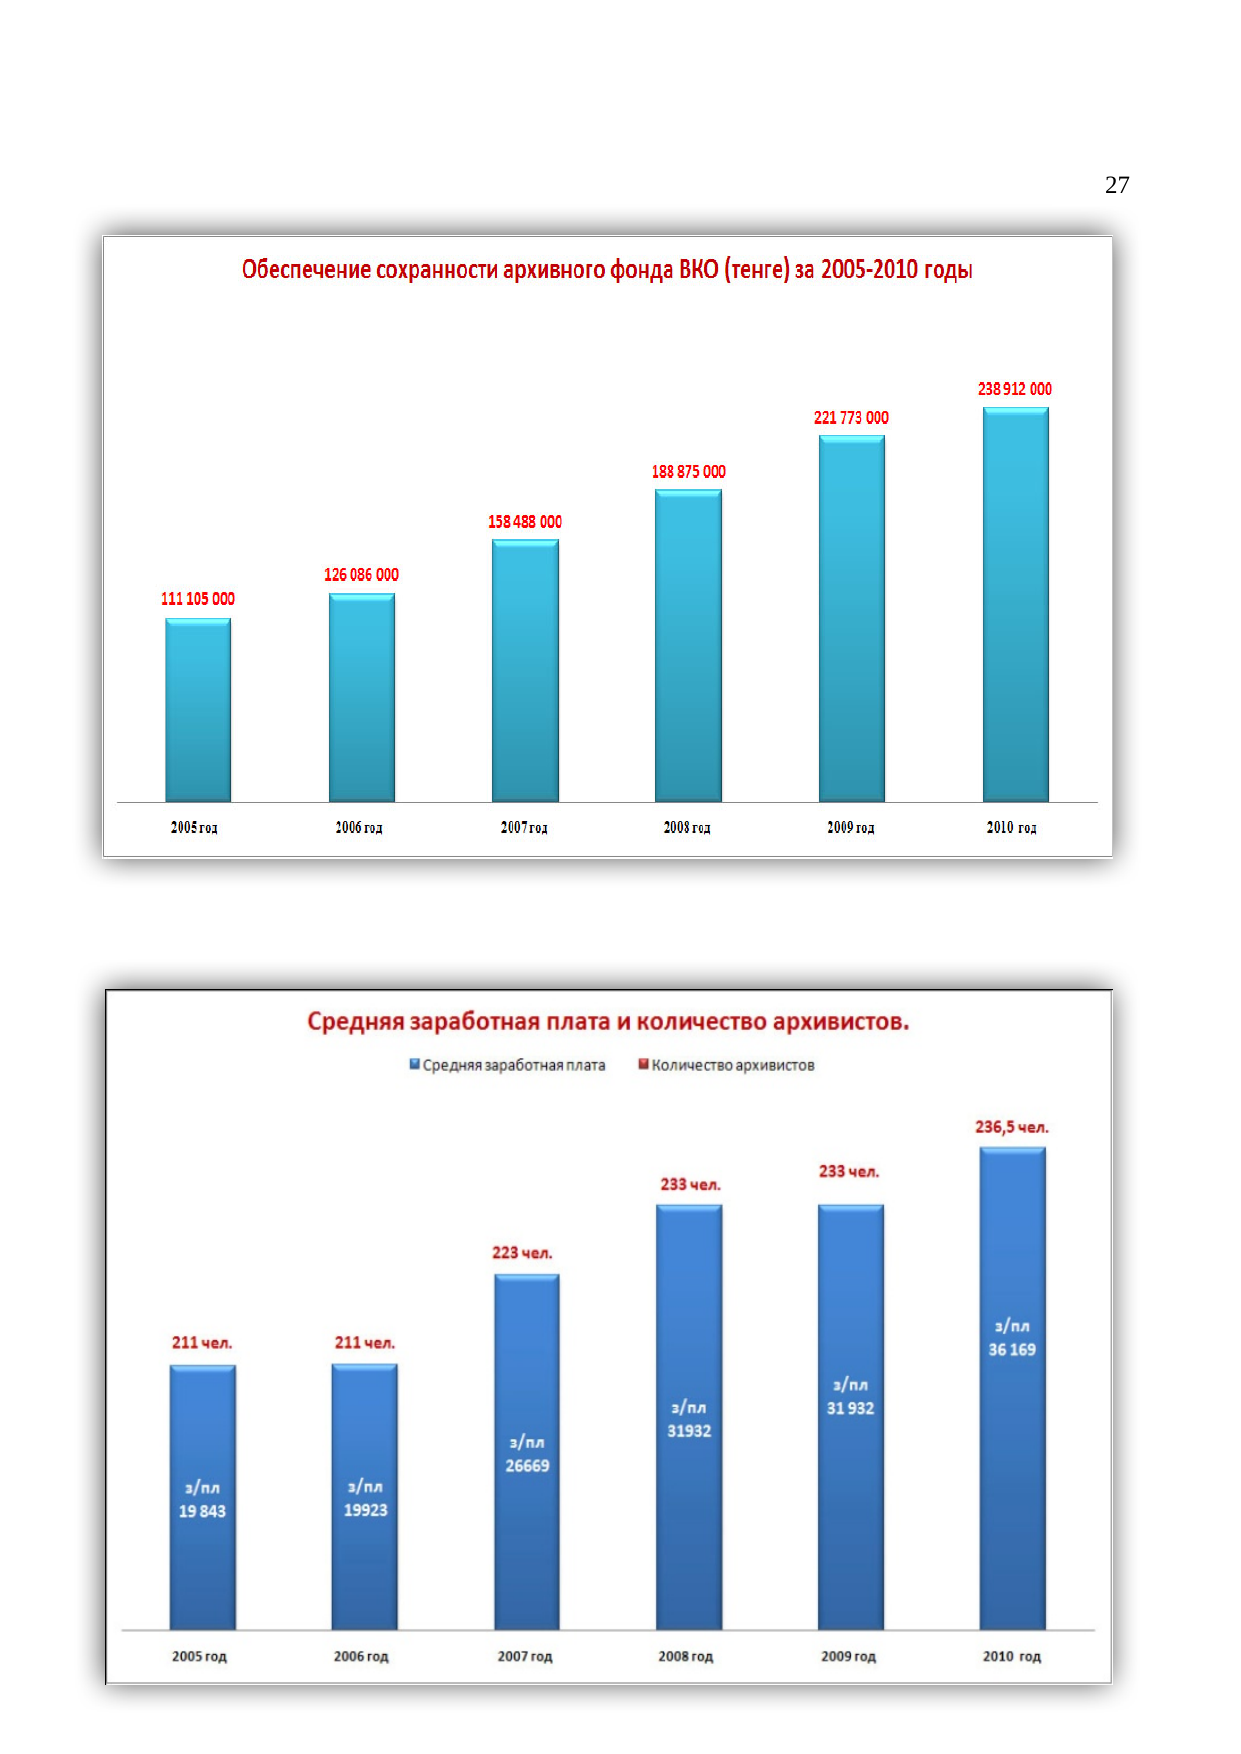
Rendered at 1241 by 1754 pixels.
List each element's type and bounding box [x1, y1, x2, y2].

picture [102, 235, 1113, 859]
picture [105, 989, 1113, 1685]
